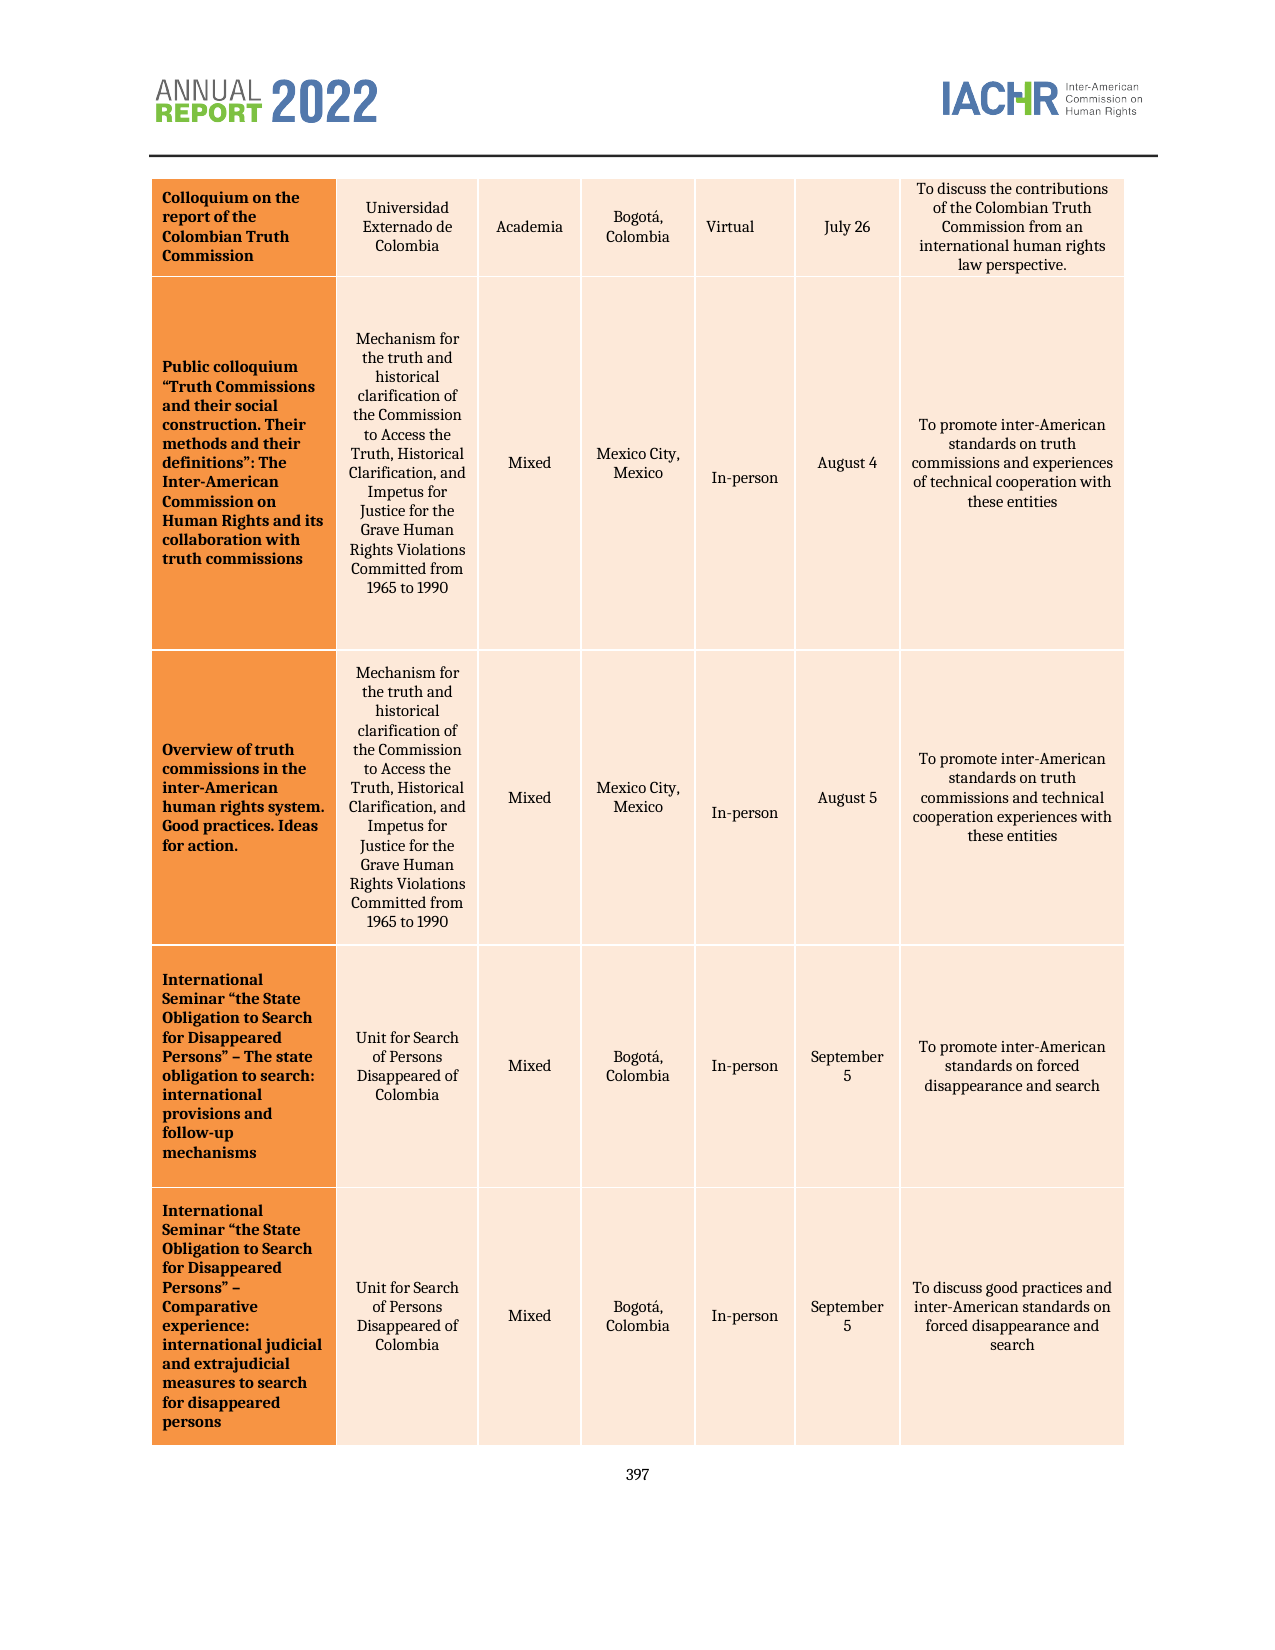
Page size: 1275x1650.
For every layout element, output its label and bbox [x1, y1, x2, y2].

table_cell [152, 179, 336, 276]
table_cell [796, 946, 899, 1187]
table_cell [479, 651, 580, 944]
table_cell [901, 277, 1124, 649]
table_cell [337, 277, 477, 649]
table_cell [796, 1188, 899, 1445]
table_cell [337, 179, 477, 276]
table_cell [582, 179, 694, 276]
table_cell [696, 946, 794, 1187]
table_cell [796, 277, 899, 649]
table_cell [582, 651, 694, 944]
picture [935, 73, 1159, 125]
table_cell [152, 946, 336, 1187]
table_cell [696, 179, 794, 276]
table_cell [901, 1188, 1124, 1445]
picture [150, 73, 380, 128]
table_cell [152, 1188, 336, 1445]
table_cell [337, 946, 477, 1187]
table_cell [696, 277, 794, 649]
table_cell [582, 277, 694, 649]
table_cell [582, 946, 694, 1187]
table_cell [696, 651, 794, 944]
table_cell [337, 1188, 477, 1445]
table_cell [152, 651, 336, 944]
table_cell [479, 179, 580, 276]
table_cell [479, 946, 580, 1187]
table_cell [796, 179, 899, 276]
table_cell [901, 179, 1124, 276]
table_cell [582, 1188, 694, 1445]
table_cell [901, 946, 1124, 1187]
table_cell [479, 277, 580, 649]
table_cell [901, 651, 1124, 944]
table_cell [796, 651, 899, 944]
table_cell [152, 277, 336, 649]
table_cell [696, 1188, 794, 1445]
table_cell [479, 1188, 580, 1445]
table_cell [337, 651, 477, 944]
